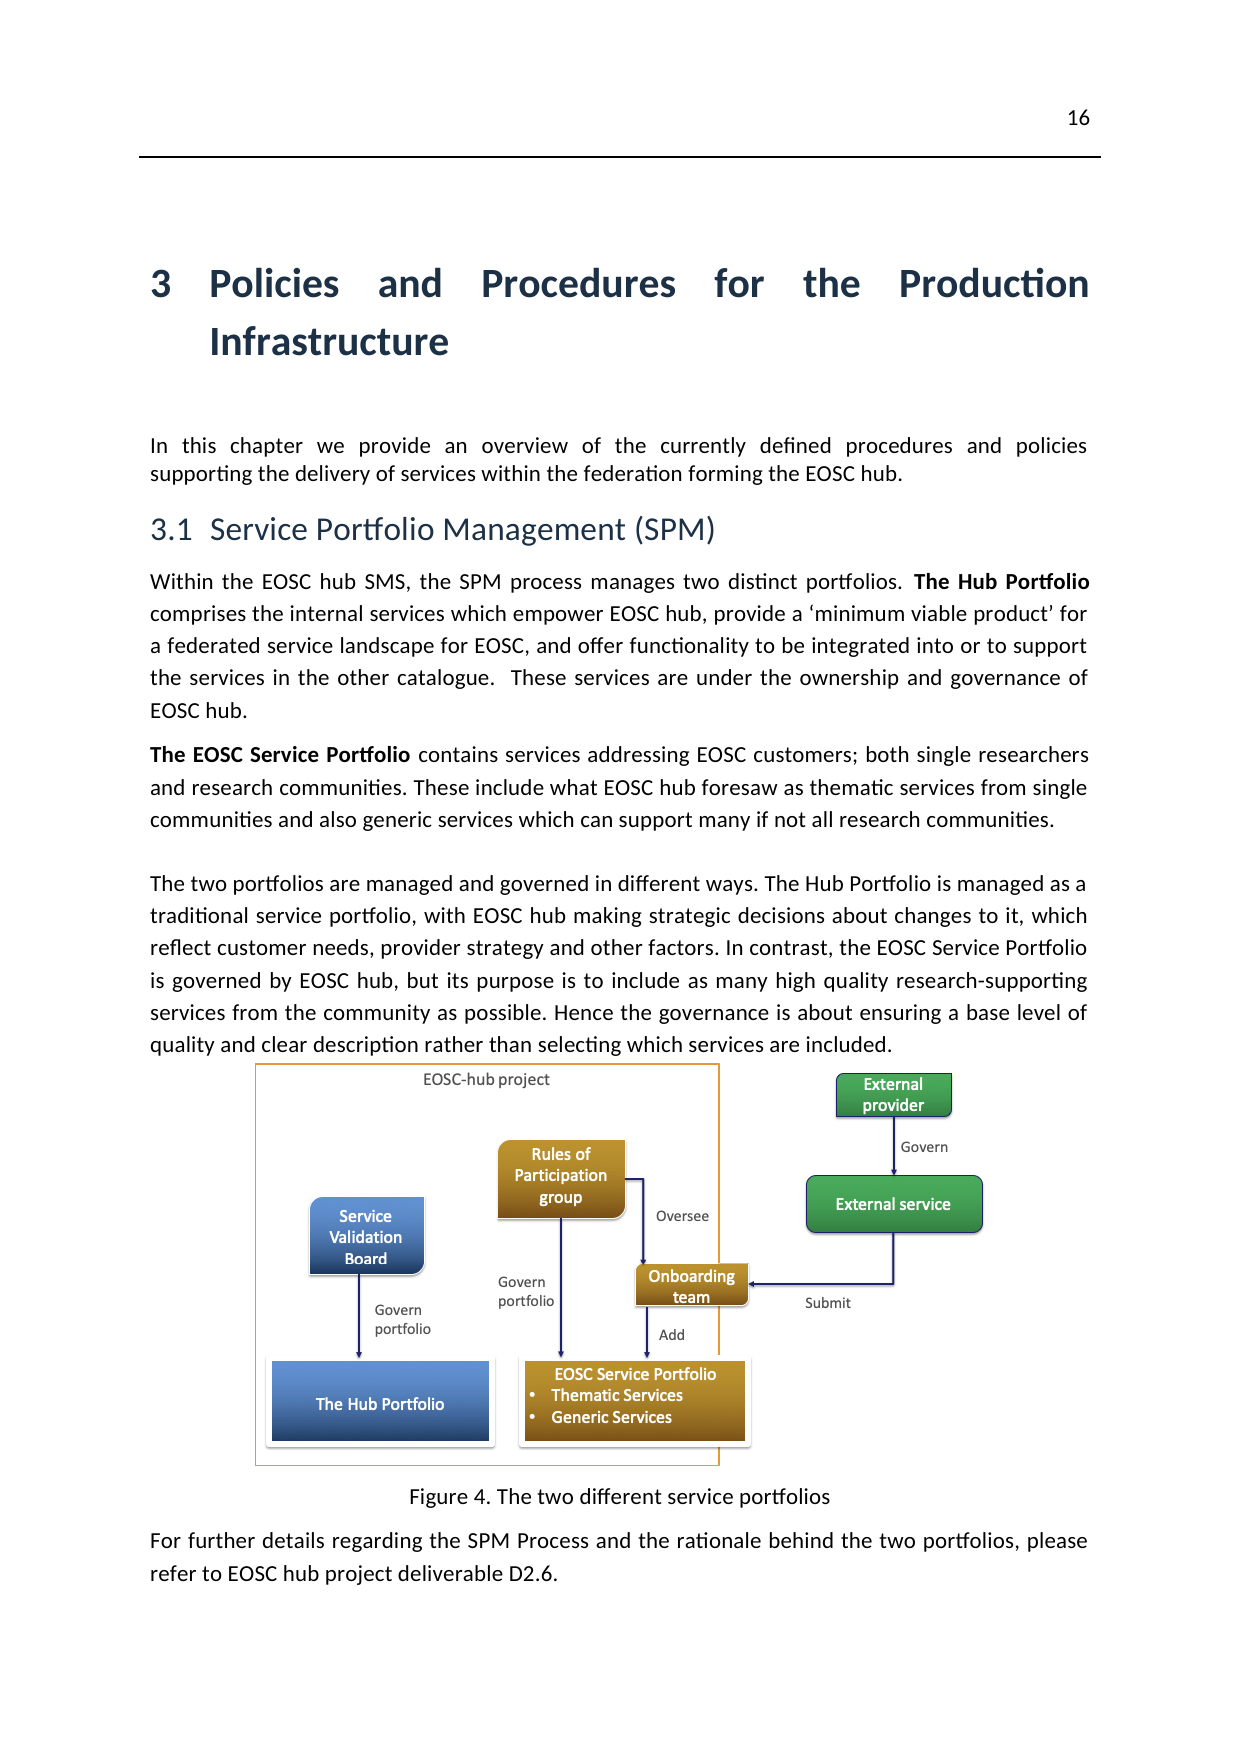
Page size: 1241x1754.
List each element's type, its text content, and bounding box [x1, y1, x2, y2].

text Figure 4. The two different service portfolios [150, 1482, 1090, 1510]
text The two portfolios are managed and governed in different ways. The Hub Portfolio is managed as a traditional service portfolio, with EOSC hub making strategic decisions about changes to it, which reflect customer needs, provider strategy and other factors. In contrast, the EOSC Service Portfolio is governed by EOSC hub, but its purpose is to include as many high quality research-supporting services from the community as possible. Hence the governance is about ensuring a base level of quality and clear description rather than selecting which services are included. [150, 869, 1090, 1058]
text The EOSC Service Portfolio contains services addressing EOSC customers; both single researchers and research communities. These include what EOSC hub foresaw as thematic services from single communities and also generic services which can support many if not all research communities. [150, 740, 1090, 833]
subtitle Policies and Procedures for the Production Infrastructure [150, 257, 1090, 366]
subtitle Service Portfolio Management (SPM) [150, 508, 1090, 548]
text Within the EOSC hub SMS, the SPM process manages two distinct portfolios. The Hub Portfolio comprises the internal services which empower EOSC hub, provide a ‘minimum viable product’ for a federated service landscape for EOSC, and offer functionality to be integrated into or to support the services in the other catalogue. These services are under the ownership and governance of EOSC hub. [150, 567, 1090, 724]
text In this chapter we provide an overview of the currently defined procedures and policies supporting the delivery of services within the federation forming the EOSC hub. [150, 431, 1090, 487]
text For further details regarding the SPM Process and the rationale behind the two portfolios, please refer to EOSC hub project deliverable D2.6. [150, 1527, 1090, 1587]
picture [255, 1062, 986, 1466]
